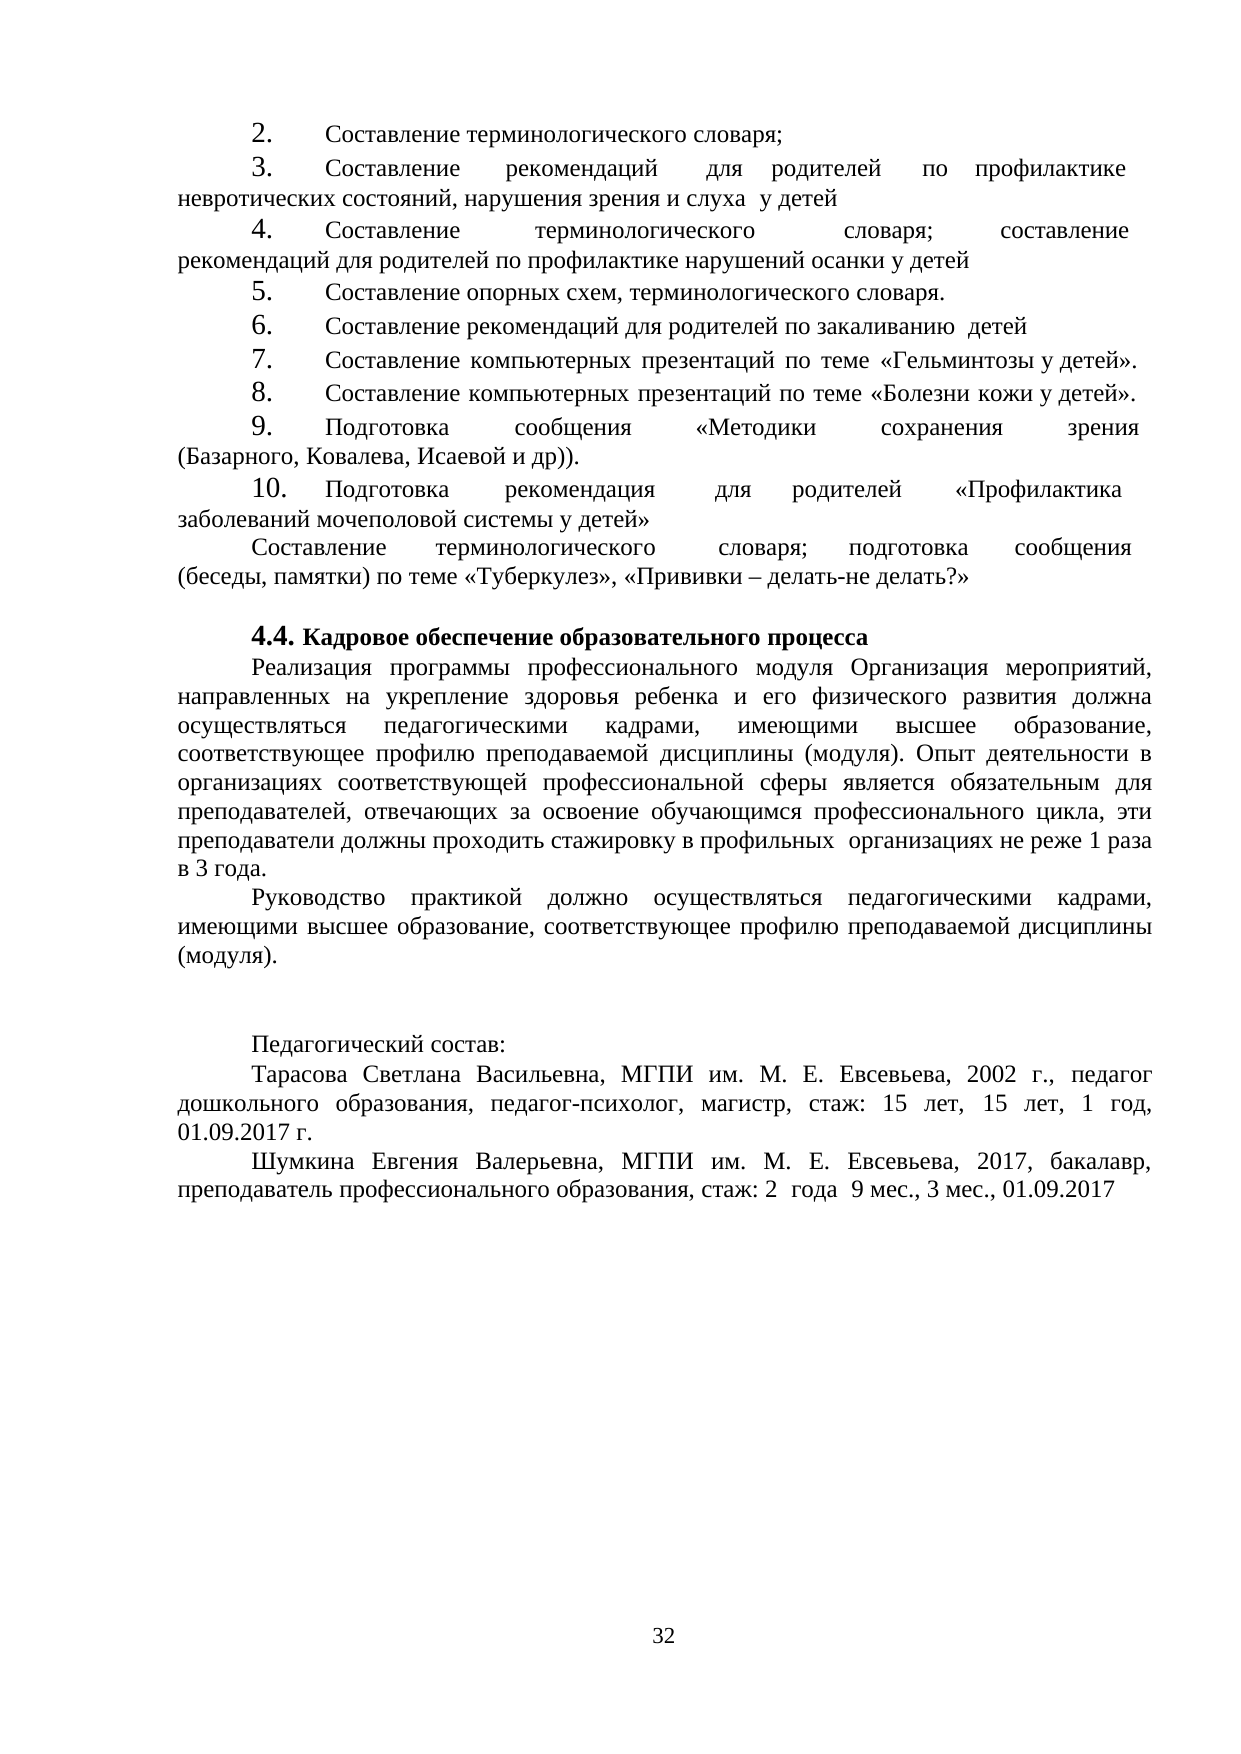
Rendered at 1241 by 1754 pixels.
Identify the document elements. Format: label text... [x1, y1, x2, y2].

list Подготовка рекомендация для родителей «Профилактика заболеваний мочеполовой системы у детей» [177, 470, 1152, 532]
text Руководство практикой должно осуществляться педагогическими кадрами, имеющими высшее образование, соответствующее профилю преподаваемой дисциплины (модуля). [177, 882, 1152, 968]
text Шумкина Евгения Валерьевна, МГПИ им. М. Е. Евсевьева, 2017, бакалавр, преподаватель профессионального образования, стаж: 2 года 9 мес., 3 мес., 01.09.2017 [177, 1146, 1152, 1203]
list Составление рекомендаций для родителей по закаливанию детей [251, 307, 1178, 341]
list Составление компьютерных презентаций по теме «Болезни кожи у детей». [177, 374, 1152, 408]
list Составление терминологического словаря; [251, 115, 1178, 149]
list Подготовка сообщения «Методики сохранения зрения (Базарного, Ковалева, Исаевой и др)). [177, 408, 1152, 470]
text Реализация программы профессионального модуля Организация мероприятий, направленных на укрепление здоровья ребенка и его физического развития должна осуществляться педагогическими кадрами, имеющими высшее образование, соответствующее профилю преподаваемой дисциплины (модуля). Опыт деятельности в организациях соответствующей профессиональной сферы является обязательным для преподавателей, отвечающих за освоение обучающимся профессионального цикла, эти преподаватели должны проходить стажировку в профильных организациях не реже 1 раза в 3 года. [177, 652, 1152, 882]
text Тарасова Светлана Васильевна, МГПИ им. М. Е. Евсевьева, 2002 г., педагог дошкольного образования, педагог-психолог, магистр, стаж: 15 лет, 15 лет, 1 год, 01.09.2017 г. [177, 1059, 1152, 1146]
list Составление рекомендаций для родителей по профилактике невротических состояний, нарушения зрения и слуха у детей [177, 149, 1152, 211]
list Составление опорных схем, терминологического словаря. [251, 274, 1178, 307]
list Составление компьютерных презентаций по теме «Гельминтозы у детей». [177, 341, 1152, 374]
subtitle Кадровое обеспечение образовательного процесса [251, 619, 1178, 652]
text Педагогический состав: [251, 1026, 1178, 1059]
text Составление терминологического словаря; подготовка сообщения (беседы, памятки) по теме «Туберкулез», «Прививки – делать-не делать?» [177, 532, 1152, 590]
list Составление терминологического словаря; составление рекомендаций для родителей по профилактике нарушений осанки у детей [177, 211, 1152, 274]
